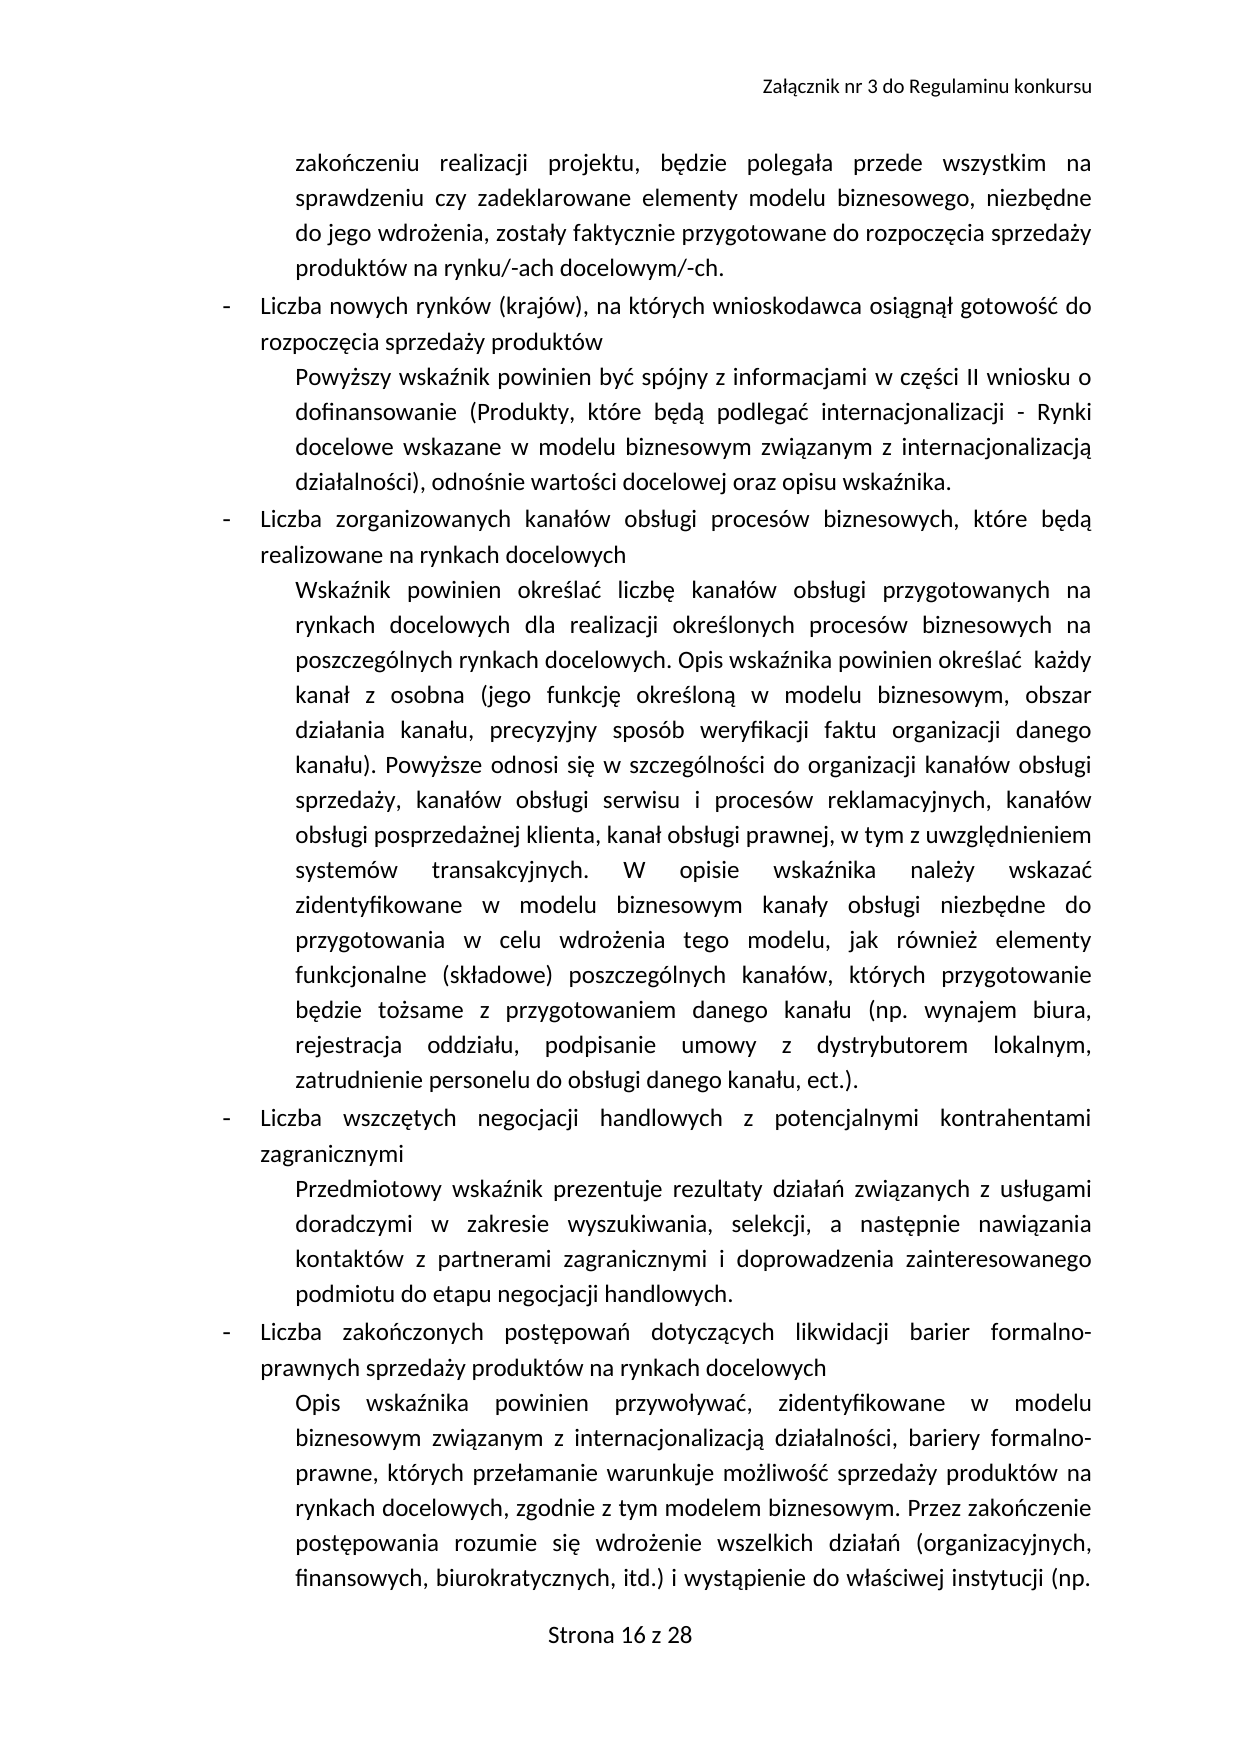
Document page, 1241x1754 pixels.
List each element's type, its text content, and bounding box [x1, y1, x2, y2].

list Liczba zakończonych postępowań dotyczących likwidacji barier formalno-prawnych sprzedaży produktów na rynkach docelowych [223, 1313, 1093, 1382]
list Przedmiotowy wskaźnik prezentuje rezultaty działań związanych z usługami doradczymi w zakresie wyszukiwania, selekcji, a następnie nawiązania kontaktów z partnerami zagranicznymi i doprowadzenia zainteresowanego podmiotu do etapu negocjacji handlowych. [295, 1173, 1093, 1309]
list Powyższy wskaźnik powinien być spójny z informacjami w części II wniosku o dofinansowanie (Produkty, które będą podlegać internacjonalizacji - Rynki docelowe wskazane w modelu biznesowym związanym z internacjonalizacją działalności), odnośnie wartości docelowej oraz opisu wskaźnika. [295, 361, 1093, 497]
list Liczba zorganizowanych kanałów obsługi procesów biznesowych, które będą realizowane na rynkach docelowych [223, 501, 1093, 570]
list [295, 148, 1093, 283]
list Liczba wszczętych negocjacji handlowych z potencjalnymi kontrahentami zagranicznymi [223, 1100, 1093, 1169]
list Liczba nowych rynków (krajów), na których wnioskodawca osiągnął gotowość do rozpoczęcia sprzedaży produktów [223, 288, 1093, 357]
list Wskaźnik powinien określać liczbę kanałów obsługi przygotowanych na rynkach docelowych dla realizacji określonych procesów biznesowych na poszczególnych rynkach docelowych. Opis wskaźnika powinien określać każdy kanał z osobna (jego funkcję określoną w modelu biznesowym, obszar działania kanału, precyzyjny sposób weryfikacji faktu organizacji danego kanału). Powyższe odnosi się w szczególności do organizacji kanałów obsługi sprzedaży, kanałów obsługi serwisu i procesów reklamacyjnych, kanałów obsługi posprzedażnej klienta, kanał obsługi prawnej, w tym z uwzględnieniem systemów transakcyjnych. W opisie wskaźnika należy wskazać zidentyfikowane w modelu biznesowym kanały obsługi niezbędne do przygotowania w celu wdrożenia tego modelu, jak również elementy funkcjonalne (składowe) poszczególnych kanałów, których przygotowanie będzie tożsame z przygotowaniem danego kanału (np. wynajem biura, rejestracja oddziału, podpisanie umowy z dystrybutorem lokalnym, zatrudnienie personelu do obsługi danego kanału, ect.). [295, 575, 1093, 1095]
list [295, 1387, 1093, 1592]
